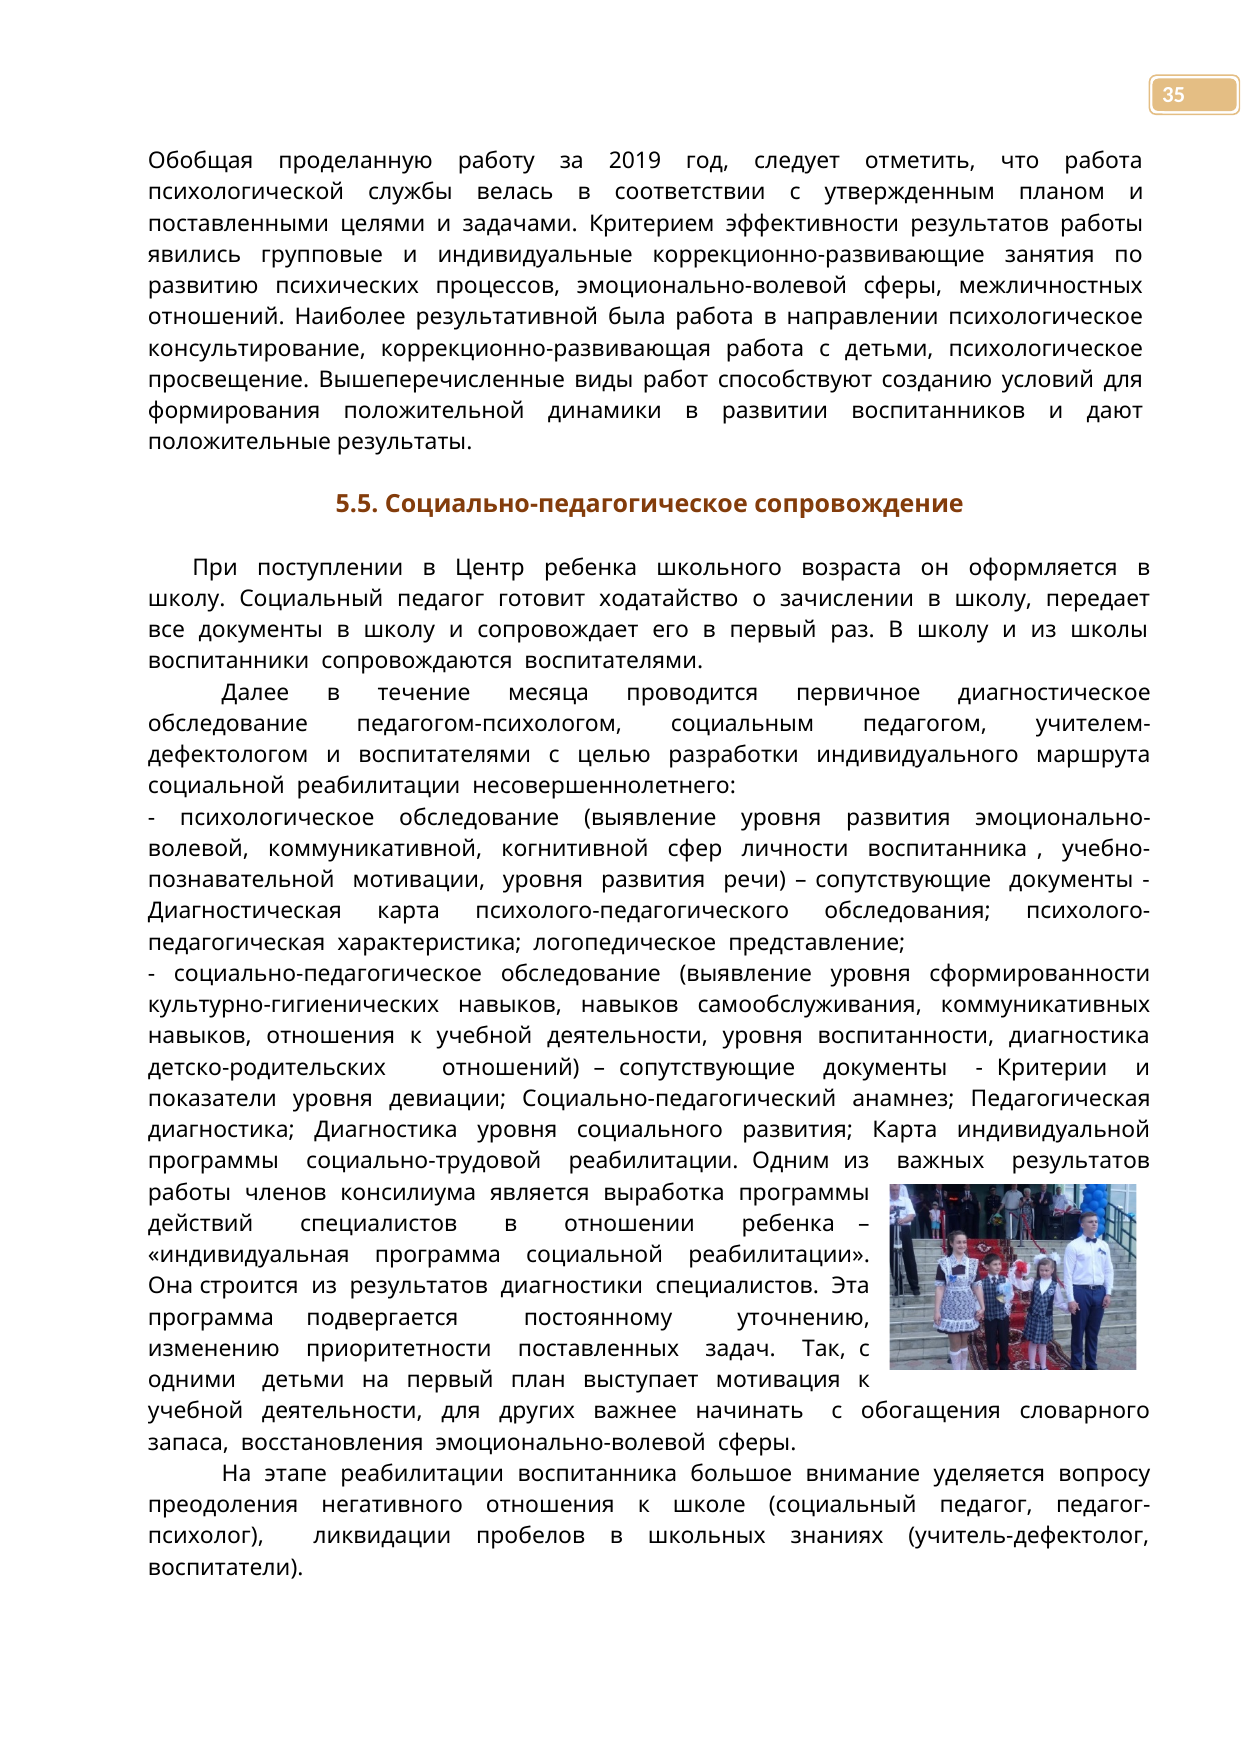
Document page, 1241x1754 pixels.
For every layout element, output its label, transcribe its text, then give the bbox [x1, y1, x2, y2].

text На этапе реабилитации воспитанника большое внимание уделяется вопросу преодоления негативного отношения к школе (социальный педагог, педагог-психолог), ликвидации пробелов в школьных знаниях (учитель-дефектолог, воспитатели). [148, 1457, 1152, 1582]
text - психологическое обследование (выявление уровня развития эмоционально-волевой, коммуникативной, когнитивной сфер личности воспитанника , учебно-познавательной мотивации, уровня развития речи) – сопутствующие документы - Диагностическая карта психолого-педагогического обследования; психолого-педагогическая характеристика; логопедическое представление; [148, 801, 1152, 957]
text Далее в течение месяца проводится первичное диагностическое обследование педагогом-психологом, социальным педагогом, учителем-дефектологом и воспитателями с целью разработки индивидуального маршрута социальной реабилитации несовершеннолетнего: [148, 676, 1152, 801]
text 5.5. Социально-педагогическое сопровождение [148, 485, 1152, 519]
text Обобщая проделанную работу за 2019 год, следует отметить, что работа психологической службы велась в соответствии с утвержденным планом и поставленными целями и задачами. Критерием эффективности результатов работы явились групповые и индивидуальные коррекционно-развивающие занятия по развитию психических процессов, эмоционально-волевой сферы, межличностных отношений. Наиболее результативной была работа в направлении психологическое консультирование, коррекционно-развивающая работа с детьми, психологическое просвещение. Вышеперечисленные виды работ способствуют созданию условий для формирования положительной динамики в развитии воспитанников и дают положительные результаты. [148, 144, 1144, 457]
picture [889, 1184, 1137, 1370]
text - социально-педагогическое обследование (выявление уровня сформированности культурно-гигиенических навыков, навыков самообслуживания, коммуникативных навыков, отношения к учебной деятельности, уровня воспитанности, диагностика детско-родительских отношений) – сопутствующие документы - Критерии и показатели уровня девиации; Социально-педагогический анамнез; Педагогическая диагностика; Диагностика уровня социального развития; Карта индивидуальной программы социально-трудовой реабилитации. Одним из важных результатов работы членов консилиума является выработка программы действий специалистов в отношении ребенка – «индивидуальная программа социальной реабилитации». Она строится из результатов диагностики специалистов. Эта программа подвергается постоянному уточнению, изменению приоритетности поставленных задач. Так, с одними детьми на первый план выступает мотивация к учебной деятельности, для других важнее начинать с обогащения словарного запаса, восстановления эмоционально-волевой сферы. [148, 957, 1152, 1457]
text При поступлении в Центр ребенка школьного возраста он оформляется в школу. Социальный педагог готовит ходатайство о зачислении в школу, передает все документы в школу и сопровождает его в первый раз. В школу и из школы воспитанники сопровождаются воспитателями. [148, 551, 1152, 676]
